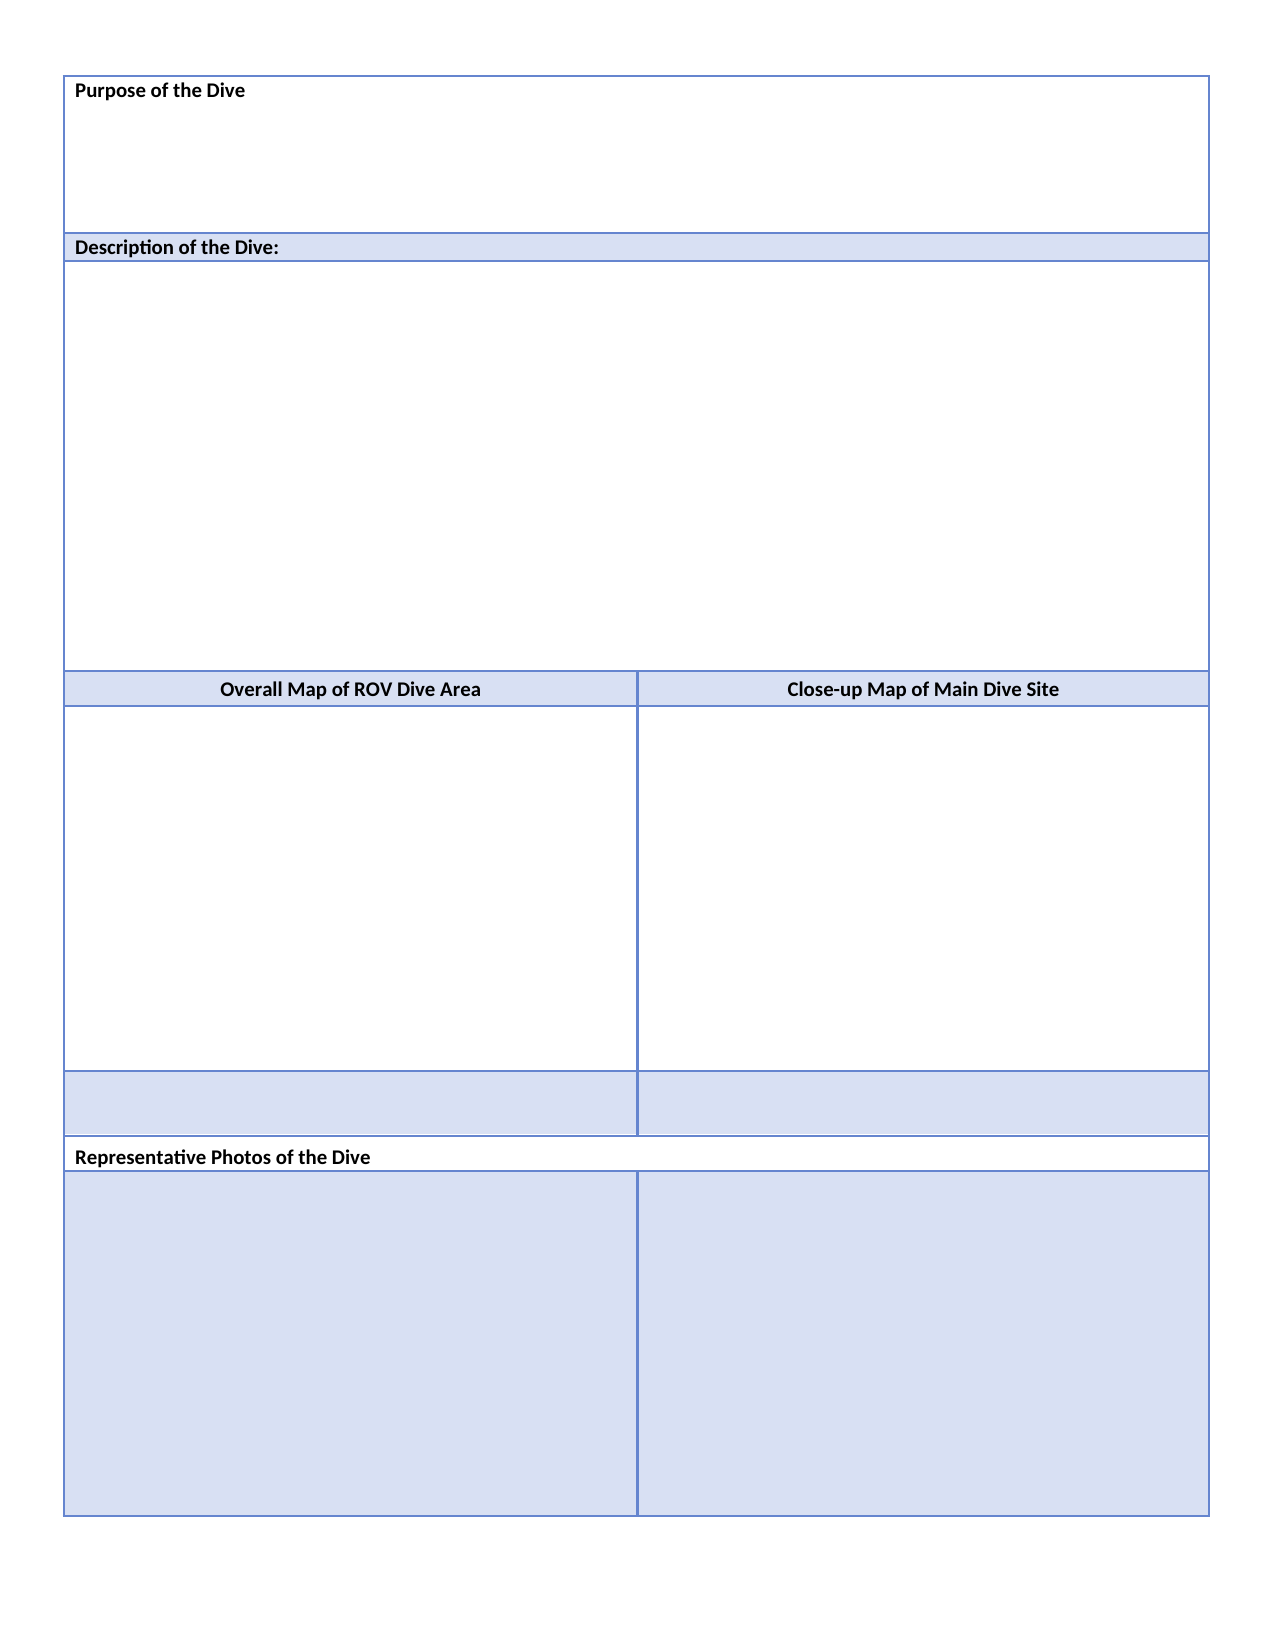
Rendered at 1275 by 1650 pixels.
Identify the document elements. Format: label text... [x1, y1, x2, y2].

table_cell Overall Map of ROV Dive Area [65, 672, 636, 705]
table_cell [639, 707, 1208, 1070]
table_cell [65, 1072, 636, 1134]
table_cell Description of the Dive: [65, 234, 1208, 260]
table_cell Purpose of the Dive [65, 77, 1208, 232]
table_cell [639, 1172, 1208, 1515]
table_cell Close-up Map of Main Dive Site [639, 672, 1208, 705]
table_cell [639, 1072, 1208, 1134]
table_cell Representative Photos of the Dive [65, 1137, 1208, 1170]
table_cell [65, 707, 636, 1070]
table_cell [65, 262, 1208, 670]
table_cell [65, 1172, 636, 1515]
